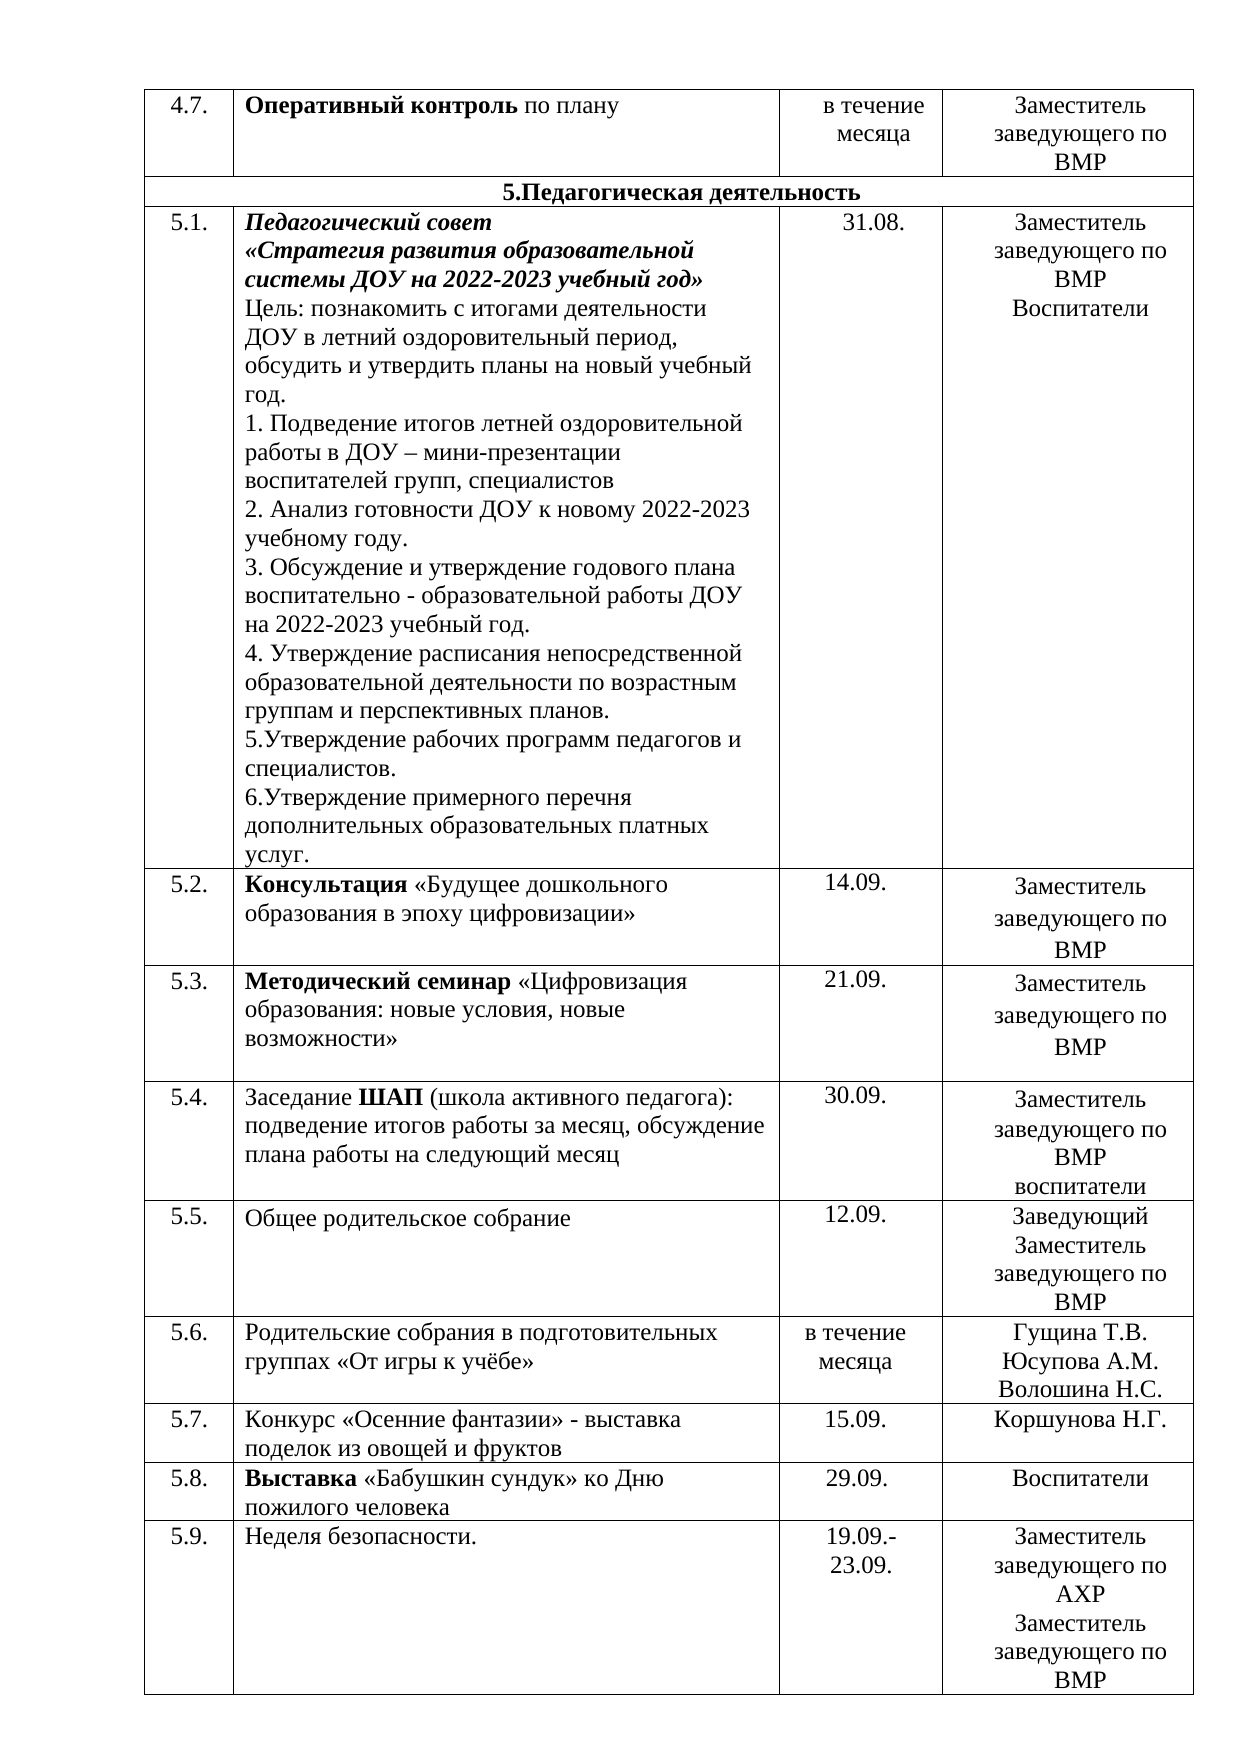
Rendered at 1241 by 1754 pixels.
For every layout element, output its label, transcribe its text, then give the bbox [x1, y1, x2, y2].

table_cell 5.5. [145, 1201, 233, 1316]
table_cell Педагогический совет «Стратегия развития образовательной системы ДОУ на 2022-2023 учебный год» Цель: познакомить с итогами деятельности ДОУ в летний оздоровительный период, обсудить и утвердить планы на новый учебный год. 1. Подведение итогов летней оздоровительной работы в ДОУ – мини-презентации воспитателей групп, специалистов 2. Анализ готовности ДОУ к новому 2022-2023 учебному году. 3. Обсуждение и утверждение годового плана воспитательно - образовательной работы ДОУ на 2022-2023 учебный год. 4. Утверждение расписания непосредственной образовательной деятельности по возрастным группам и перспективных планов. 5.Утверждение рабочих программ педагогов и специалистов. 6.Утверждение примерного перечня дополнительных образовательных платных услуг. [234, 207, 779, 868]
table_cell 21.09. [780, 966, 942, 1081]
table_cell Гущина Т.В. Юсупова А.М. Волошина Н.С. [943, 1317, 1193, 1403]
table_cell в течение месяца [780, 90, 942, 176]
table_cell 29.09. [780, 1463, 942, 1520]
table_cell Консультация «Будущее дошкольного образования в эпоху цифровизации» [234, 869, 779, 965]
table_cell Методический семинар «Цифровизация образования: новые условия, новые возможности» [234, 966, 779, 1081]
table_cell Заседание ШАП (школа активного педагога): подведение итогов работы за месяц, обсуждение плана работы на следующий месяц [234, 1082, 779, 1200]
table_cell в течение месяца [780, 1317, 942, 1403]
table_cell 19.09.- 23.09. [780, 1521, 942, 1694]
table_cell 30.09. [780, 1082, 942, 1200]
table_cell Заместитель заведующего по ВМР воспитатели [943, 1082, 1193, 1200]
table_cell 5.6. [145, 1317, 233, 1403]
table_cell 31.08. [780, 207, 942, 868]
table_cell Выставка «Бабушкин сундук» ко Дню пожилого человека [234, 1463, 779, 1520]
table_cell 4.7. [145, 90, 233, 176]
table_cell 5.1. [145, 207, 233, 868]
table_cell Воспитатели [943, 1463, 1193, 1520]
table_cell Заведующий Заместитель заведующего по ВМР [943, 1201, 1193, 1316]
table_cell 5.8. [145, 1463, 233, 1520]
table_cell 5.7. [145, 1404, 233, 1462]
table_cell Родительские собрания в подготовительных группах «От игры к учёбе» [234, 1317, 779, 1403]
table_cell 14.09. [780, 869, 942, 965]
table_cell Конкурс «Осенние фантазии» - выставка поделок из овощей и фруктов [234, 1404, 779, 1462]
table_cell Коршунова Н.Г. [943, 1404, 1193, 1462]
table_cell Заместитель заведующего по ВМР [943, 869, 1193, 965]
table_cell 5.4. [145, 1082, 233, 1200]
table_cell 12.09. [780, 1201, 942, 1316]
table_cell 5.9. [145, 1521, 233, 1694]
table_cell Заместитель заведующего по ВМР Воспитатели [943, 207, 1193, 868]
table_cell Общее родительское собрание [234, 1201, 779, 1316]
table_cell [234, 1521, 779, 1694]
table_cell 5.2. [145, 869, 233, 965]
table_cell Заместитель заведующего по ВМР [943, 90, 1193, 176]
table_cell 5.Педагогическая деятельность [145, 177, 1193, 206]
table_cell 15.09. [780, 1404, 942, 1462]
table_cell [943, 1521, 1193, 1694]
table_cell 5.3. [145, 966, 233, 1081]
table_cell Оперативный контроль по плану [234, 90, 779, 176]
table_cell Заместитель заведующего по ВМР [943, 966, 1193, 1081]
